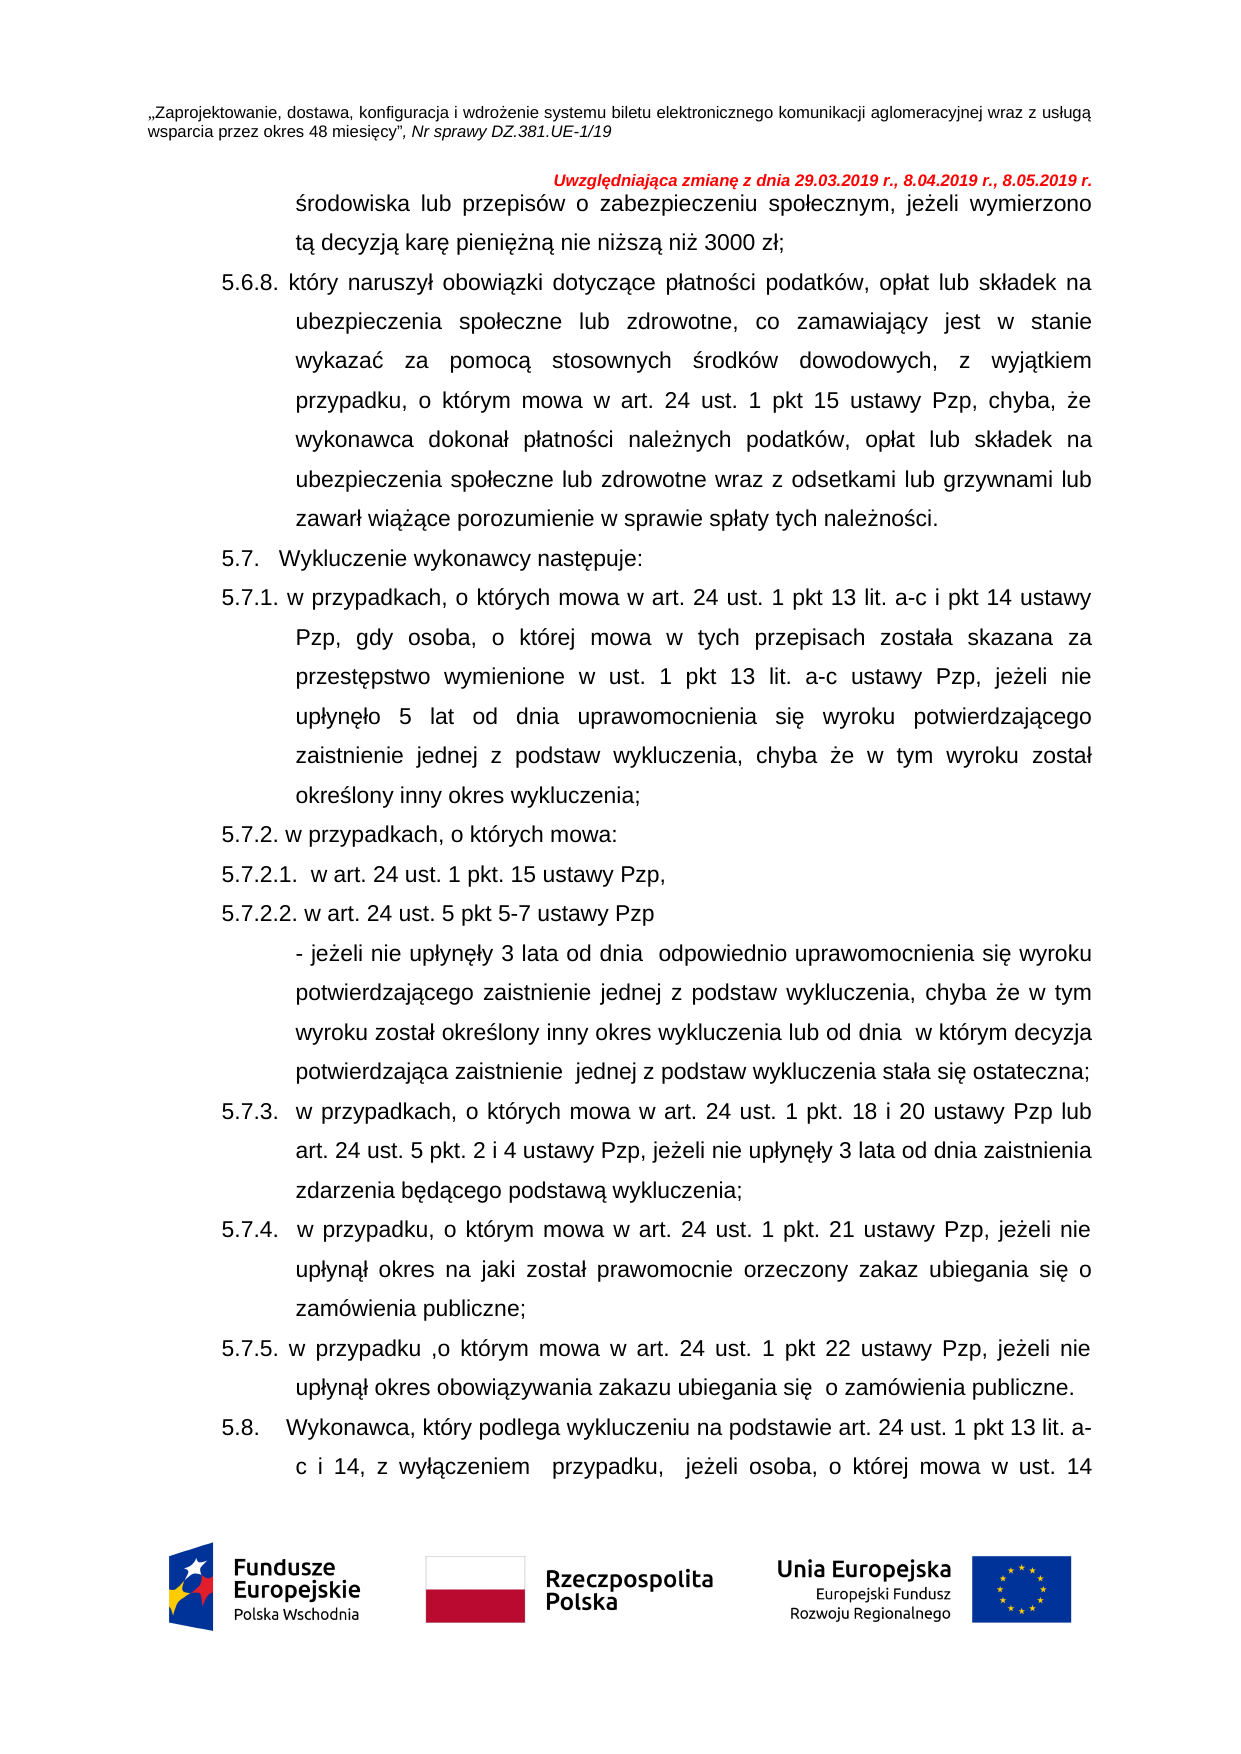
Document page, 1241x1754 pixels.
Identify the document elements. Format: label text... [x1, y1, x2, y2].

list 5.6.8. który naruszył obowiązki dotyczące płatności podatków, opłat lub składek na ubezpieczenia społeczne lub zdrowotne, co zamawiający jest w stanie wykazać za pomocą stosownych środków dowodowych, z wyjątkiem przypadku, o którym mowa w art. 24 ust. 1 pkt 15 ustawy Pzp, chyba, że wykonawca dokonał płatności należnych podatków, opłat lub składek na ubezpieczenia społeczne lub zdrowotne wraz z odsetkami lub grzywnami lub zawarł wiążące porozumienie w sprawie spłaty tych należności. [221, 268, 1093, 532]
list 5.7.3. w przypadkach, o których mowa w art. 24 ust. 1 pkt. 18 i 20 ustawy Pzp lub art. 24 ust. 5 pkt. 2 i 4 ustawy Pzp, jeżeli nie upłynęły 3 lata od dnia zaistnienia zdarzenia będącego podstawą wykluczenia; [221, 1098, 1093, 1203]
list 5.7.1. w przypadkach, o których mowa w art. 24 ust. 1 pkt 13 lit. a-c i pkt 14 ustawy Pzp, gdy osoba, o której mowa w tych przepisach została skazana za przestępstwo wymienione w ust. 1 pkt 13 lit. a-c ustawy Pzp, jeżeli nie upłynęło 5 lat od dnia uprawomocnienia się wyroku potwierdzającego zaistnienie jednej z podstaw wykluczenia, chyba że w tym wyroku został określony inny okres wykluczenia; [221, 584, 1093, 808]
list 5.7.5. w przypadku ,o którym mowa w art. 24 ust. 1 pkt 22 ustawy Pzp, jeżeli nie upłynął okres obowiązywania zakazu ubiegania się o zamówienia publiczne. [221, 1334, 1093, 1400]
list 5.7. Wykluczenie wykonawcy następuje: [221, 545, 1093, 571]
picture [147, 1520, 1093, 1653]
list 5.7.2.1. w art. 24 ust. 1 pkt. 15 ustawy Pzp, [221, 861, 1093, 887]
list 5.7.4. w przypadku, o którym mowa w art. 24 ust. 1 pkt. 21 ustawy Pzp, jeżeli nie upłynął okres na jaki został prawomocnie orzeczony zakaz ubiegania się o zamówienia publiczne; [221, 1216, 1093, 1321]
list 5.7.2.2. w art. 24 ust. 5 pkt 5-7 ustawy Pzp [221, 900, 1093, 927]
list - jeżeli nie upłynęły 3 lata od dnia odpowiednio uprawomocnienia się wyroku potwierdzającego zaistnienie jednej z podstaw wykluczenia, chyba że w tym wyroku został określony inny okres wykluczenia lub od dnia w którym decyzja potwierdzająca zaistnienie jednej z podstaw wykluczenia stała się ostateczna; [295, 940, 1093, 1084]
list 5.7.2. w przypadkach, o których mowa: [221, 821, 1093, 848]
